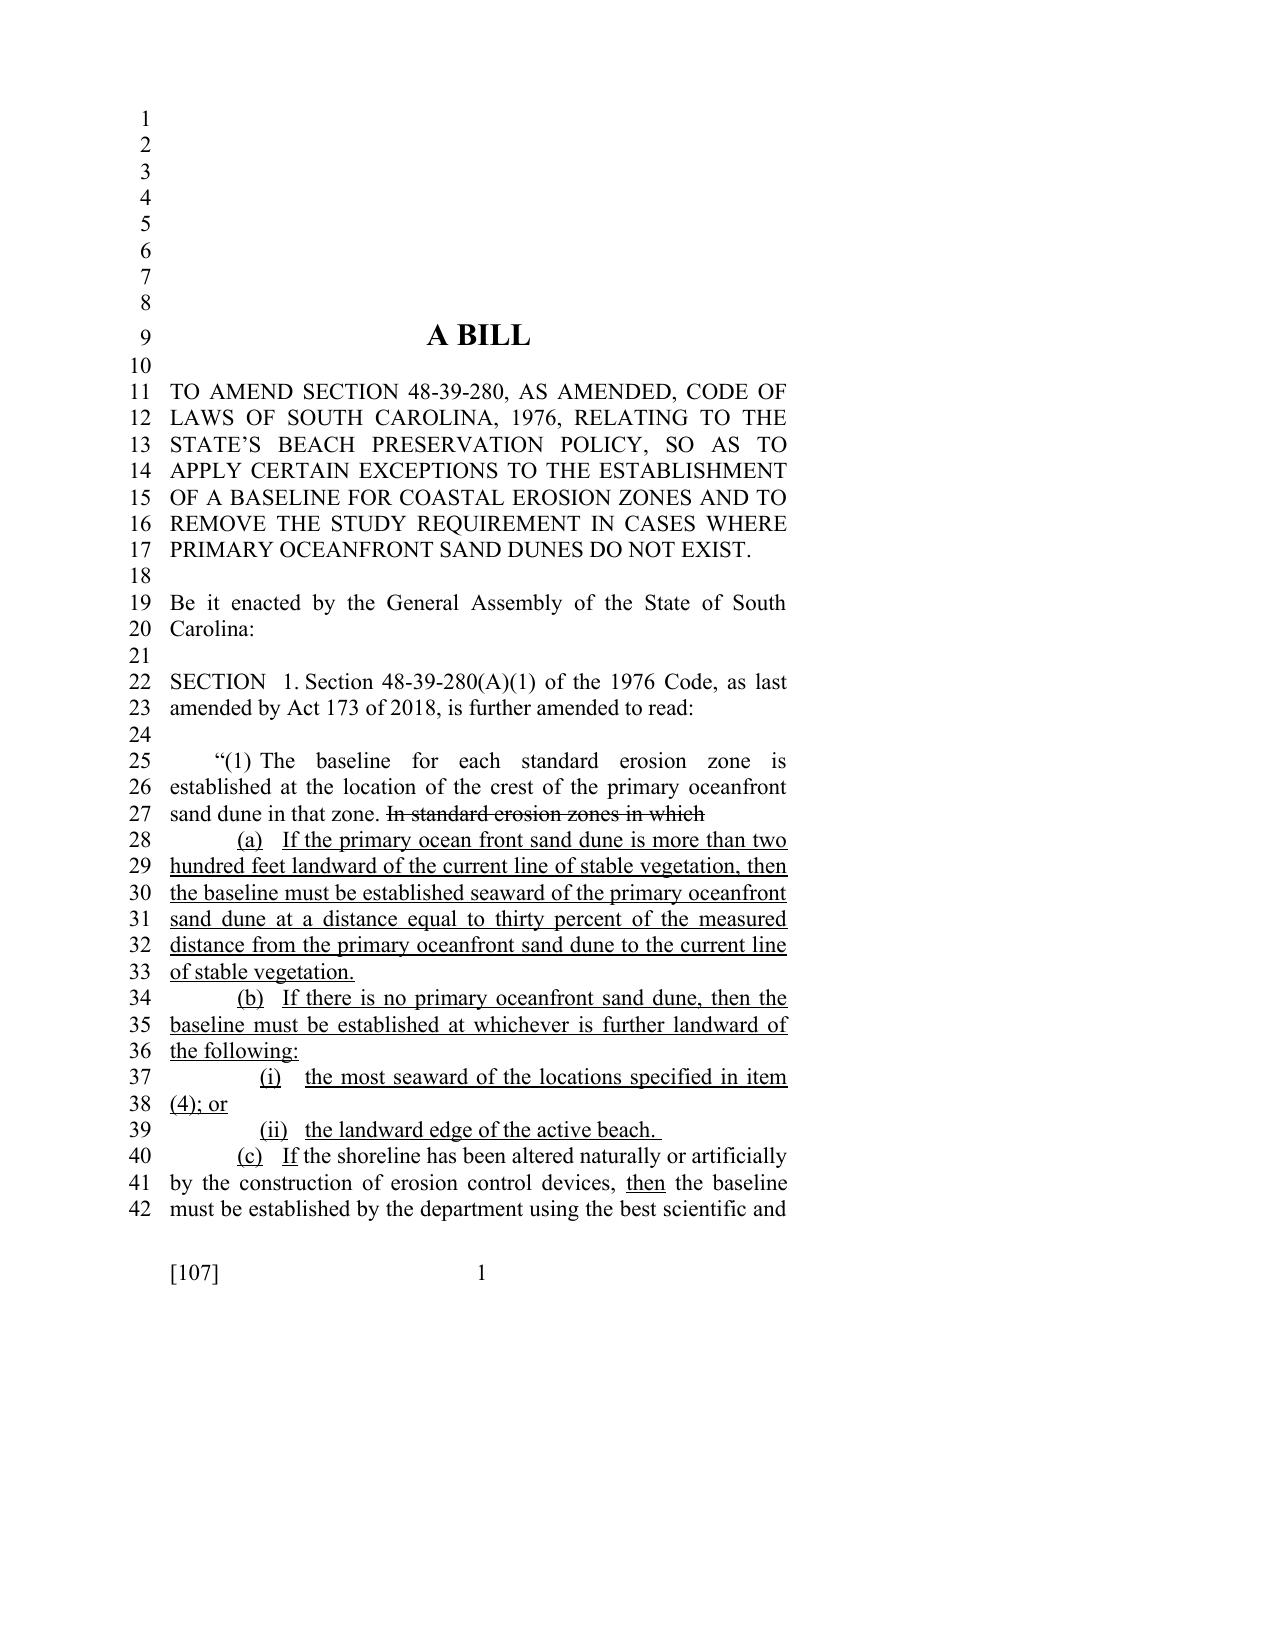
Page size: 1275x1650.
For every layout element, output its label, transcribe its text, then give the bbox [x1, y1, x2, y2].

text (b) If there is no primary oceanfront sand dune, then the baseline must be established at whichever is further landward of the following: [169, 1035, 787, 1063]
text (b) If there is no primary oceanfront sand dune, then the baseline must be established at whichever is further landward of the following: [169, 984, 787, 1034]
text TO AMEND SECTION 48-39-280, AS AMENDED, CODE OF LAWS OF SOUTH CAROLINA, 1976, RELATING TO THE STATE’S BEACH PRESERVATION POLICY, SO AS TO APPLY CERTAIN EXCEPTIONS TO THE ESTABLISHMENT OF A BASELINE FOR COASTAL EROSION ZONES AND TO REMOVE THE STUDY REQUIREMENT IN CASES WHERE PRIMARY OCEANFRONT SAND DUNES DO NOT EXIST. [169, 378, 787, 563]
text (i) the most seaward of the locations specified in item (4); or [169, 1063, 787, 1116]
text (ii) the landward edge of the active beach. [169, 1116, 787, 1142]
text A BILL [169, 316, 787, 352]
text “(1) The baseline for each standard erosion zone is established at the location of the crest of the primary oceanfront sand dune in that zone. In standard erosion zones in which [169, 747, 787, 826]
text SECTION 1. Section 48-39-280(A)(1) of the 1976 Code, as last amended by Act 173 of 2018, is further amended to read: [169, 668, 787, 721]
text Be it enacted by the General Assembly of the State of South Carolina: [169, 589, 787, 642]
text (a) If the primary ocean front sand dune is more than two hundred feet landward of the current line of stable vegetation, then the baseline must be established seaward of the primary oceanfront sand dune at a distance equal to thirty percent of the measured distance from the primary oceanfront sand dune to the current line of stable vegetation. [169, 826, 787, 875]
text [169, 1142, 787, 1221]
